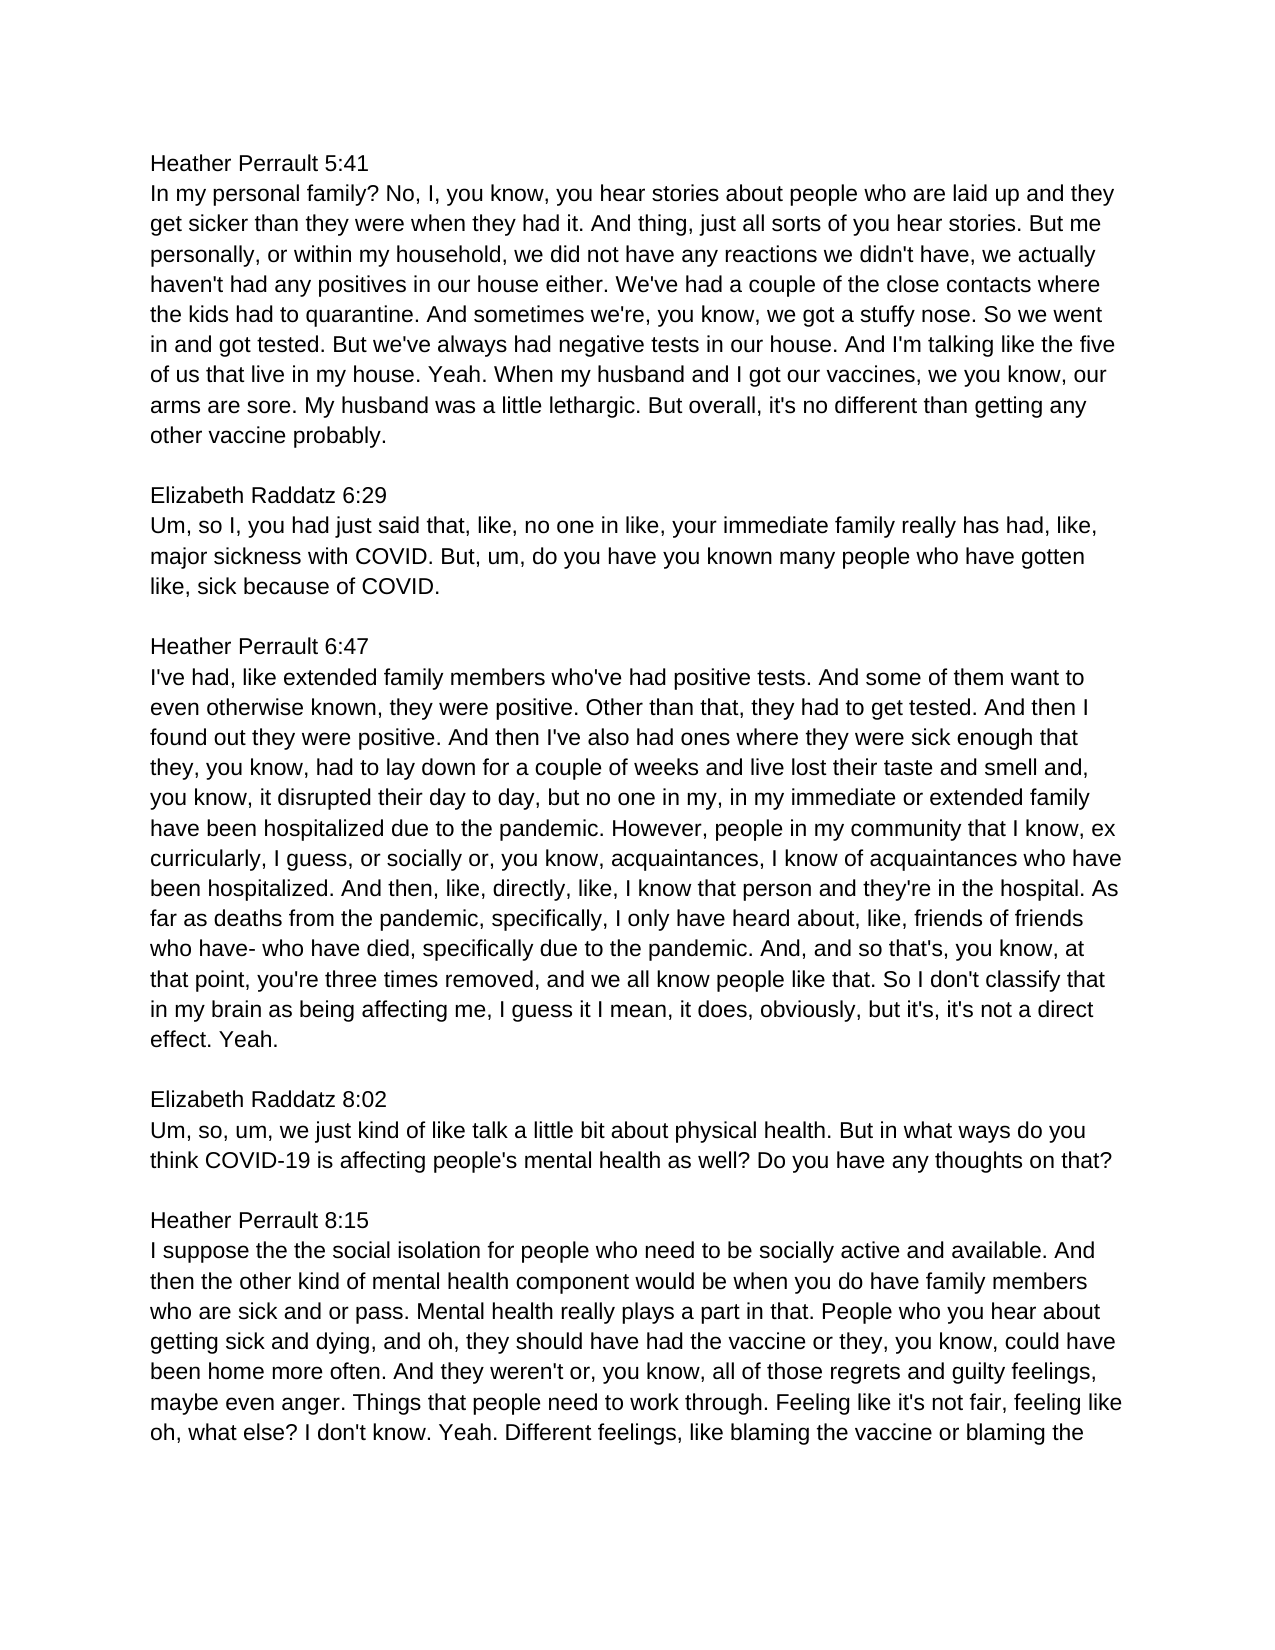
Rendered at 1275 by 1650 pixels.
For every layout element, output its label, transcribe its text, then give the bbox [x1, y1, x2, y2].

text Um, so, um, we just kind of like talk a little bit about physical health. But in what ways do you think COVID-19 is affecting people's mental health as well? Do you have any thoughts on that? [150, 1117, 1125, 1173]
text Heather Perrault 5:41 [150, 150, 1125, 176]
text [150, 1237, 1125, 1445]
text Heather Perrault 8:15 [150, 1207, 1125, 1234]
text Heather Perrault 6:47 [150, 633, 1125, 660]
text Elizabeth Raddatz 6:29 [150, 482, 1125, 509]
text Elizabeth Raddatz 8:02 [150, 1086, 1125, 1113]
text Um, so I, you had just said that, like, no one in like, your immediate family really has had, like, major sickness with COVID. But, um, do you have you known many people who have gotten like, sick because of COVID. [150, 512, 1125, 599]
text I've had, like extended family members who've had positive tests. And some of them want to even otherwise known, they were positive. Other than that, they had to get tested. And then I found out they were positive. And then I've also had ones where they were sick enough that they, you know, had to lay down for a couple of weeks and live lost their taste and smell and, you know, it disrupted their day to day, but no one in my, in my immediate or extended family have been hospitalized due to the pandemic. However, people in my community that I know, ex curricularly, I guess, or socially or, you know, acquaintances, I know of acquaintances who have been hospitalized. And then, like, directly, like, I know that person and they're in the hospital. As far as deaths from the pandemic, specifically, I only have heard about, like, friends of friends who have- who have died, specifically due to the pandemic. And, and so that's, you know, at that point, you're three times removed, and we all know people like that. So I don't classify that in my brain as being affecting me, I guess it I mean, it does, obviously, but it's, it's not a direct effect. Yeah. [150, 663, 1125, 1052]
text In my personal family? No, I, you know, you hear stories about people who are laid up and they get sicker than they were when they had it. And thing, just all sorts of you hear stories. But me personally, or within my household, we did not have any reactions we didn't have, we actually haven't had any positives in our house either. We've had a couple of the close contacts where the kids had to quarantine. And sometimes we're, you know, we got a stuffy nose. So we went in and got tested. But we've always had negative tests in our house. And I'm talking like the five of us that live in my house. Yeah. When my husband and I got our vaccines, we you know, our arms are sore. My husband was a little lethargic. But overall, it's no different than getting any other vaccine probably. [150, 180, 1125, 448]
